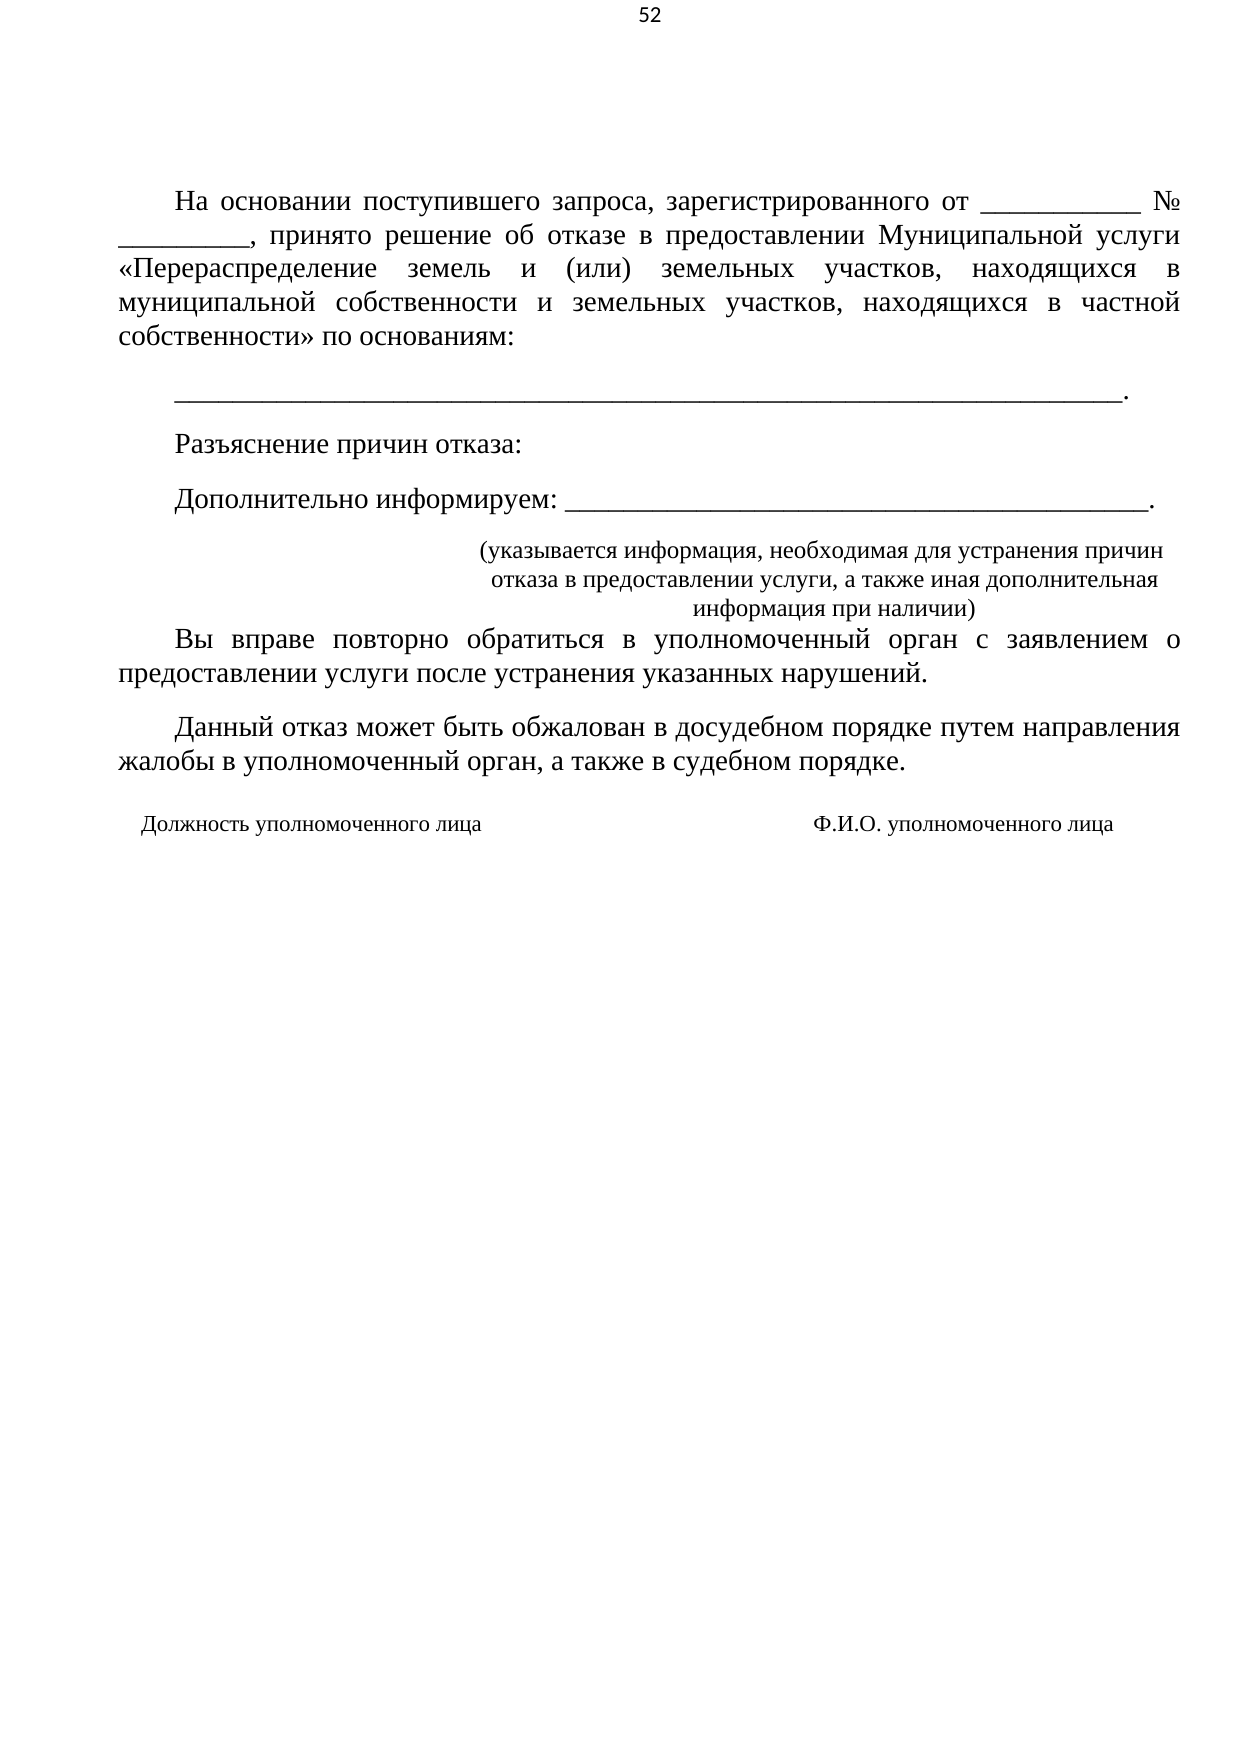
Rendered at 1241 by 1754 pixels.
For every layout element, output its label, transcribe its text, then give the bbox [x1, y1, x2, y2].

text информация при наличии) [118, 593, 1181, 621]
text На основании поступившего запроса, зарегистрированного от ___________ № _________, принято решение об отказе в предоставлении Муниципальной услуги «Перераспределение земель и (или) земельных участков, находящихся в муниципальной собственности и земельных участков, находящихся в частной собственности» по основаниям: [118, 183, 1181, 351]
text Разъяснение причин отказа: [118, 426, 1181, 460]
text _________________________________________________________________. [118, 372, 1181, 406]
text Должность уполномоченного лица Ф.И.О. уполномоченного лица [118, 810, 1181, 836]
text (указывается информация, необходимая для устранения причин [118, 535, 1181, 564]
text Дополнительно информируем: ________________________________________. [118, 481, 1181, 514]
text Вы вправе повторно обратиться в уполномоченный орган с заявлением о предоставлении услуги после устранения указанных нарушений. [118, 621, 1181, 688]
text отказа в предоставлении услуги, а также иная дополнительная [118, 564, 1181, 593]
text Данный отказ может быть обжалован в досудебном порядке путем направления жалобы в уполномоченный орган, а также в судебном порядке. [118, 709, 1181, 776]
